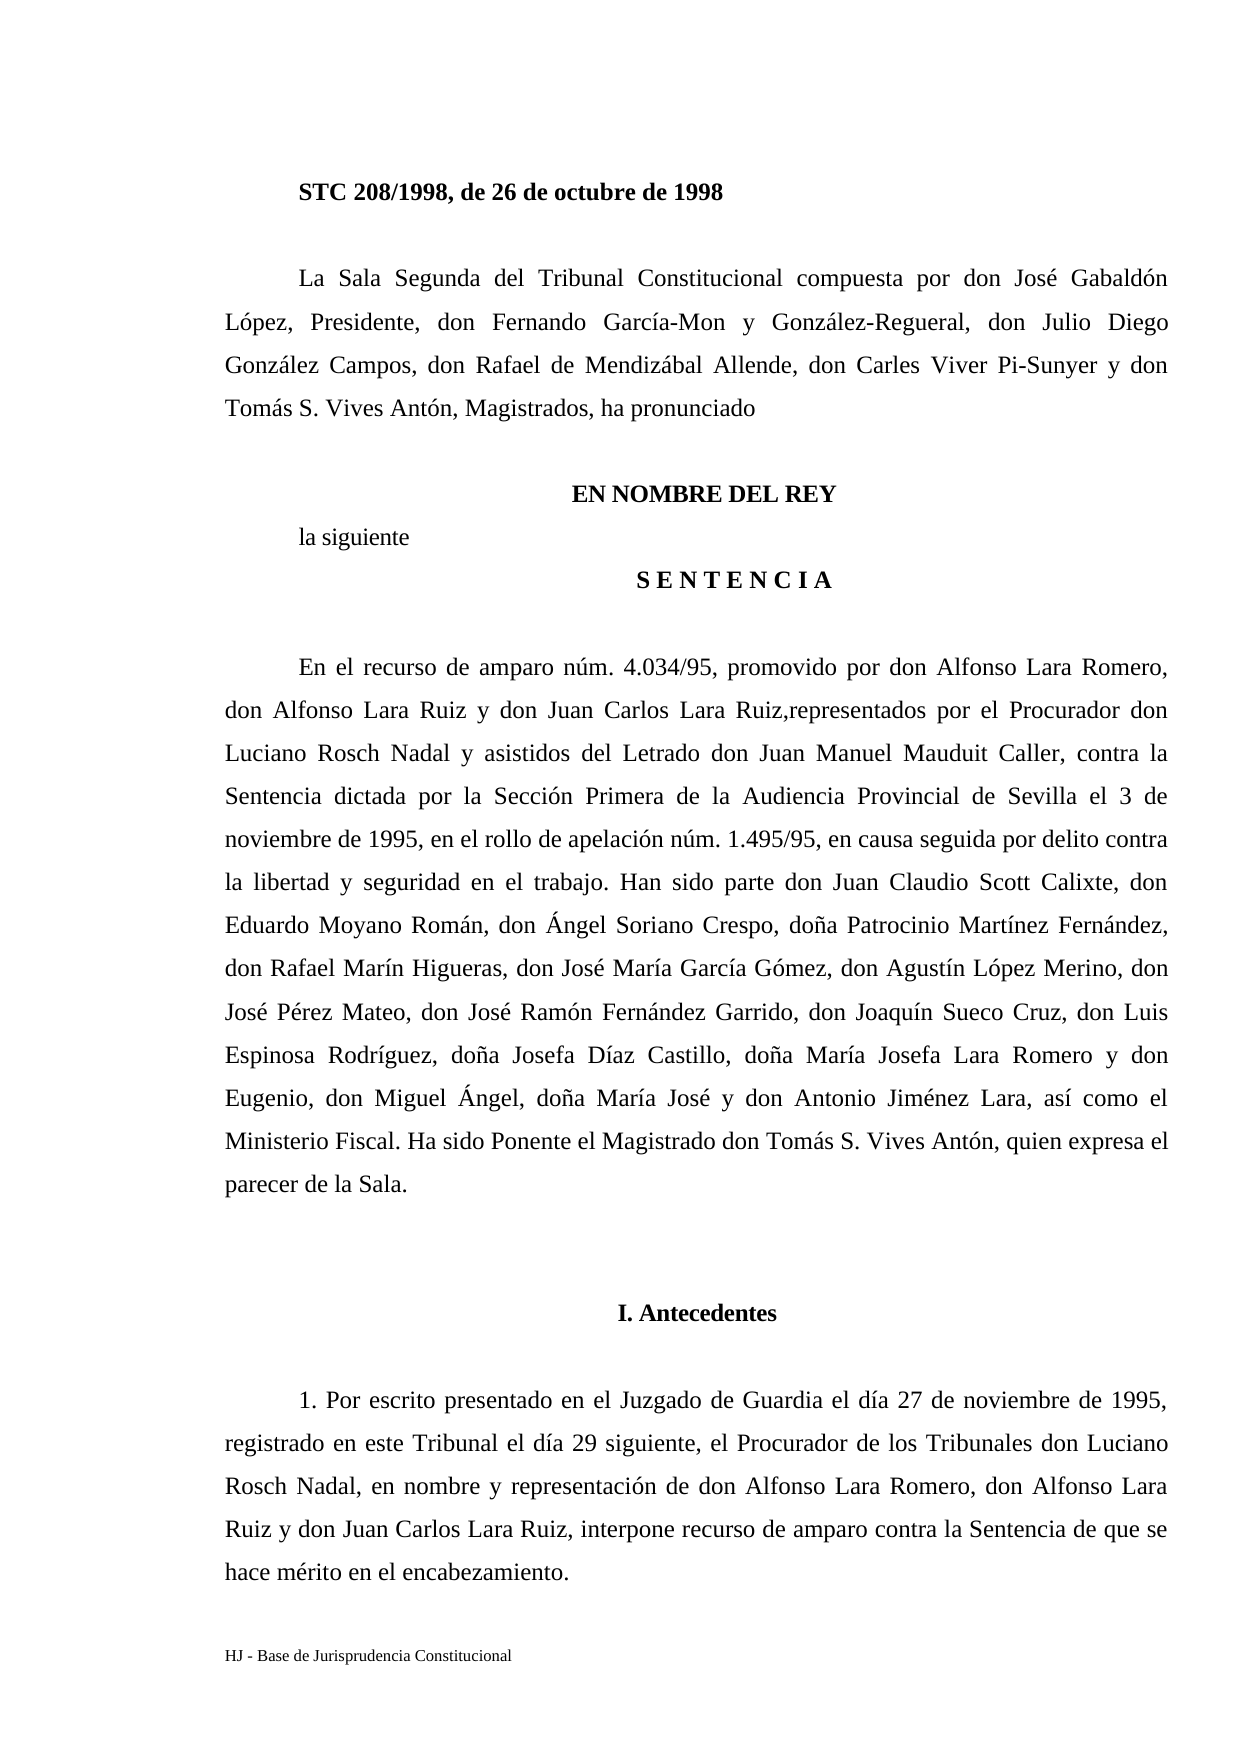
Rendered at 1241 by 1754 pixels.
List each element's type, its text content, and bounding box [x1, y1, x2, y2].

text I. Antecedentes [224, 1298, 1169, 1327]
text STC 208/1998, de 26 de octubre de 1998 [224, 177, 1169, 206]
text la siguiente [224, 522, 1110, 551]
text La Sala Segunda del Tribunal Constitucional compuesta por don José Gabaldón López, Presidente, don Fernando García-Mon y González-Regueral, don Julio Diego González Campos, don Rafael de Mendizábal Allende, don Carles Viver Pi-Sunyer y don Tomás S. Vives Antón, Magistrados, ha pronunciado [224, 263, 1169, 422]
text S E N T E N C I A [224, 565, 1169, 594]
text 1. Por escrito presentado en el Juzgado de Guardia el día 27 de noviembre de 1995, registrado en este Tribunal el día 29 siguiente, el Procurador de los Tribunales don Luciano Rosch Nadal, en nombre y representación de don Alfonso Lara Romero, don Alfonso Lara Ruiz y don Juan Carlos Lara Ruiz, interpone recurso de amparo contra la Sentencia de que se hace mérito en el encabezamiento. [224, 1385, 1169, 1586]
text En el recurso de amparo núm. 4.034/95, promovido por don Alfonso Lara Romero, don Alfonso Lara Ruiz y don Juan Carlos Lara Ruiz,representados por el Procurador don Luciano Rosch Nadal y asistidos del Letrado don Juan Manuel Mauduit Caller, contra la Sentencia dictada por la Sección Primera de la Audiencia Provincial de Sevilla el 3 de noviembre de 1995, en el rollo de apelación núm. 1.495/95, en causa seguida por delito contra la libertad y seguridad en el trabajo. Han sido parte don Juan Claudio Scott Calixte, don Eduardo Moyano Román, don Ángel Soriano Crespo, doña Patrocinio Martínez Fernández, don Rafael Marín Higueras, don José María García Gómez, don Agustín López Merino, don José Pérez Mateo, don José Ramón Fernández Garrido, don Joaquín Sueco Cruz, don Luis Espinosa Rodríguez, doña Josefa Díaz Castillo, doña María Josefa Lara Romero y don Eugenio, don Miguel Ángel, doña María José y don Antonio Jiménez Lara, así como el Ministerio Fiscal. Ha sido Ponente el Magistrado don Tomás S. Vives Antón, quien expresa el parecer de la Sala. [224, 652, 1169, 1198]
text EN NOMBRE DEL REY [224, 479, 1110, 508]
